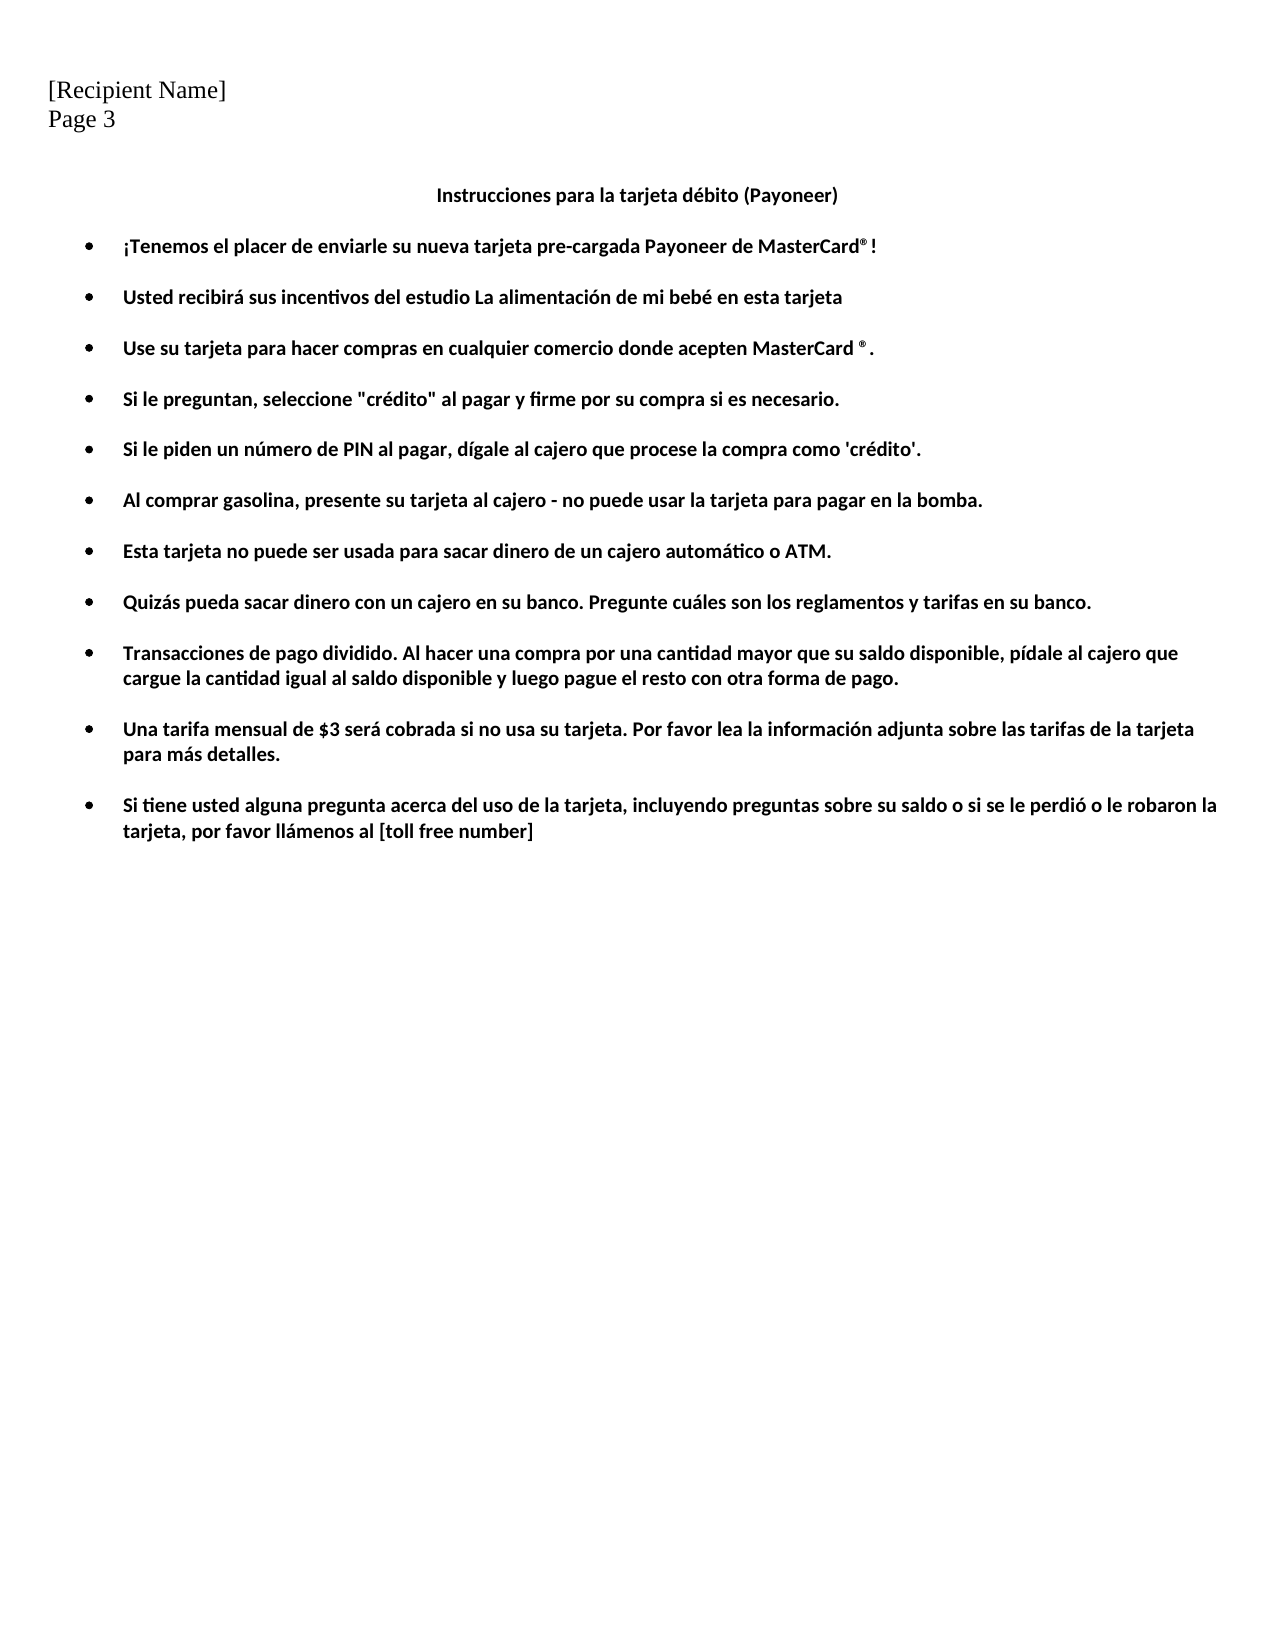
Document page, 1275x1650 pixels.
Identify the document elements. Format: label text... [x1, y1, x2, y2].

list Use su tarjeta para hacer compras en cualquier comercio donde acepten MasterCard ®. [85, 335, 1227, 360]
list Si le preguntan, seleccione "crédito" al pagar y firme por su compra si es necesario. [85, 386, 1227, 411]
list Si tiene usted alguna pregunta acerca del uso de la tarjeta, incluyendo preguntas sobre su saldo o si se le perdió o le robaron la tarjeta, por favor llámenos al [toll free number] [85, 792, 1227, 843]
list Si le piden un número de PIN al pagar, dígale al cajero que procese la compra como 'crédito'. [85, 437, 1227, 462]
list Esta tarjeta no puede ser usada para sacar dinero de un cajero automático o ATM. [85, 538, 1227, 564]
list ¡Tenemos el placer de enviarle su nueva tarjeta pre-cargada Payoneer de MasterCard®! [85, 233, 1227, 259]
list Quizás pueda sacar dinero con un cajero en su banco. Pregunte cuáles son los reglamentos y tarifas en su banco. [85, 589, 1227, 614]
list Una tarifa mensual de $3 será cobrada si no usa su tarjeta. Por favor lea la información adjunta sobre las tarifas de la tarjeta para más detalles. [85, 716, 1227, 767]
list Transacciones de pago dividido. Al hacer una compra por una cantidad mayor que su saldo disponible, pídale al cajero que cargue la cantidad igual al saldo disponible y luego pague el resto con otra forma de pago. [85, 640, 1227, 691]
list Usted recibirá sus incentivos del estudio La alimentación de mi bebé en esta tarjeta [85, 284, 1227, 309]
text Instrucciones para la tarjeta débito (Payoneer) [48, 182, 1227, 208]
list Al comprar gasolina, presente su tarjeta al cajero - no puede usar la tarjeta para pagar en la bomba. [85, 487, 1227, 513]
